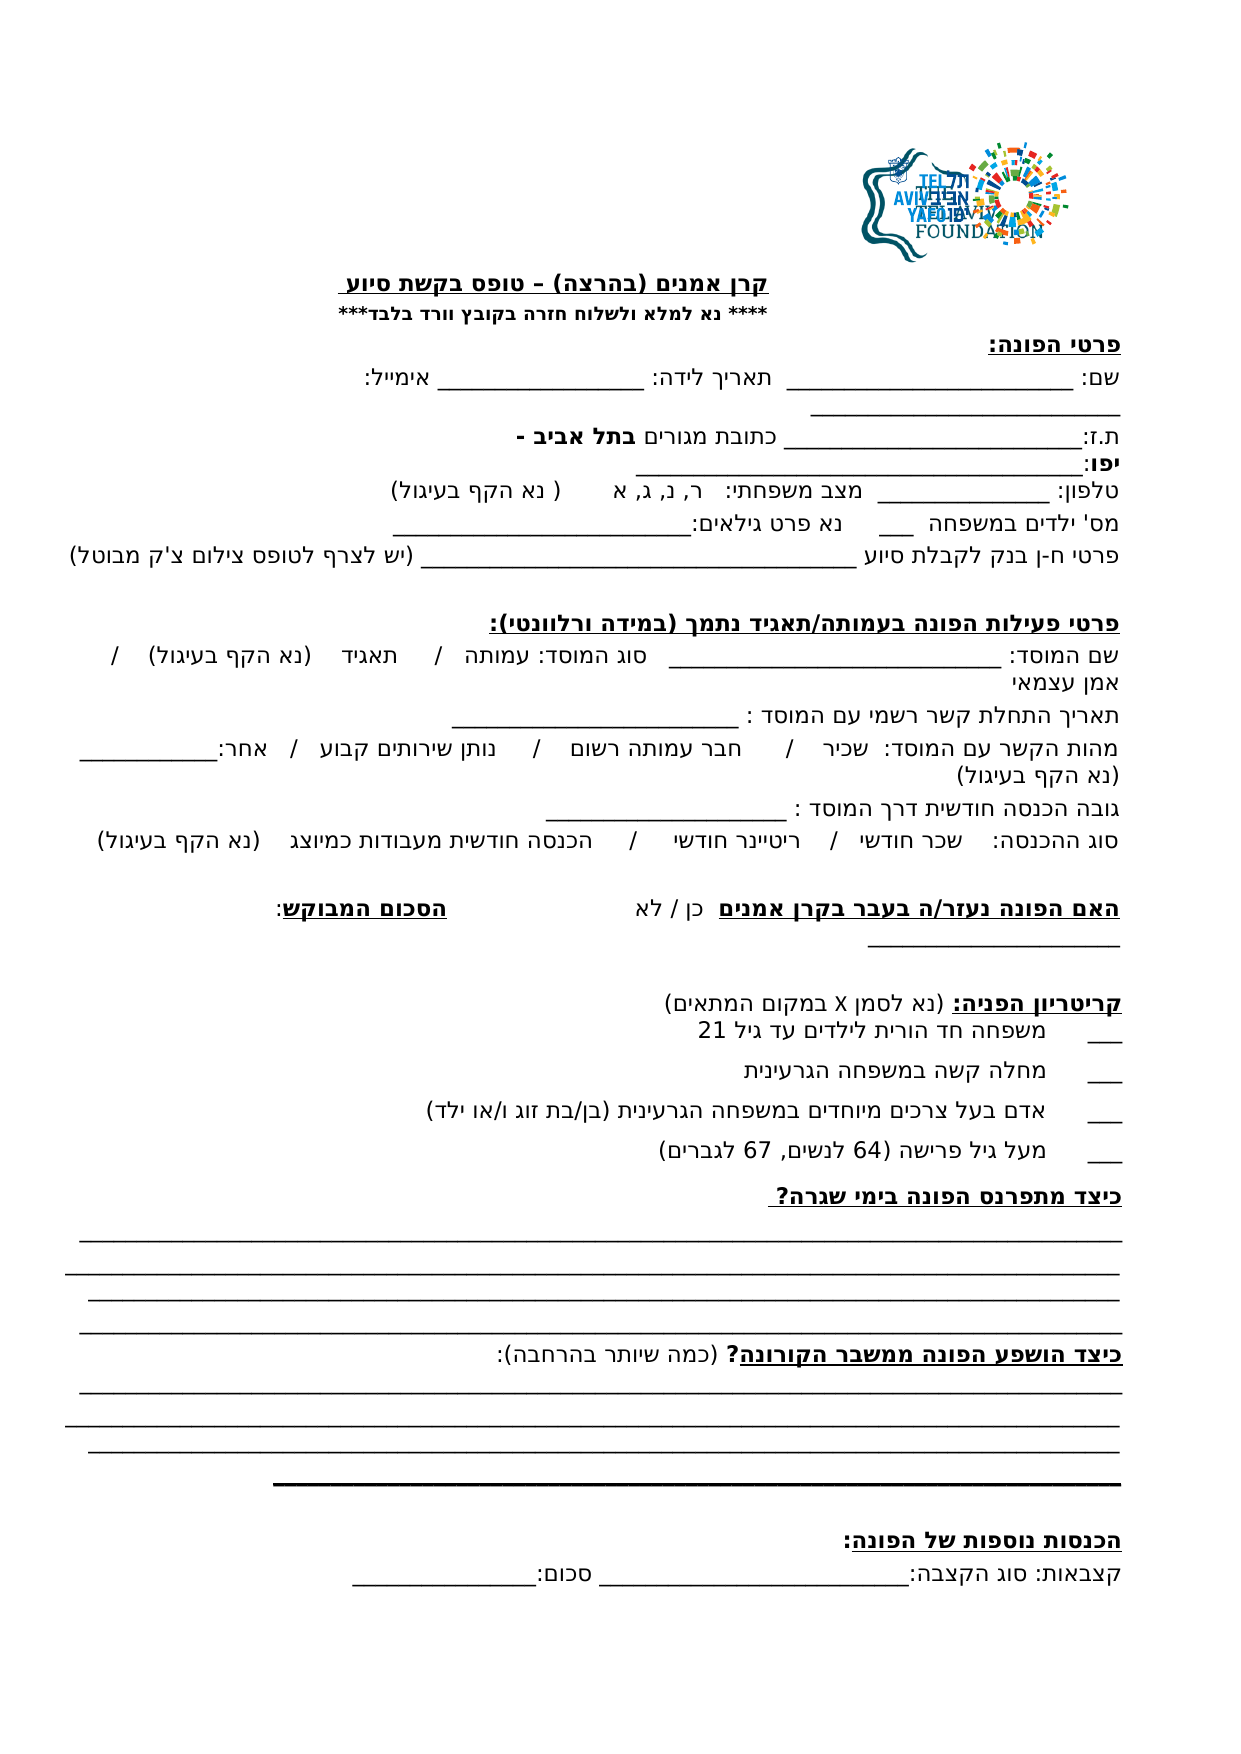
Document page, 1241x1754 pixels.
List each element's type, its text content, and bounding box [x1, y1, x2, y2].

text פרטי פעילות הפונה בעמותה/תאגיד נתמך (במידה ורלוונטי): [59, 610, 1120, 636]
text פרטי ח-ן בנק לקבלת סיוע ______________________________________ (יש לצרף לטופס צילום צ'ק מבוטל) [59, 543, 1120, 569]
text ______________________________________________________________________________________________________________________________________________________________________________________ [59, 1249, 1119, 1302]
text ___________________________________________________________________________________________ [59, 1308, 1122, 1335]
text גובה הכנסה חודשית דרך המוסד : _____________________ [59, 795, 1120, 821]
text הכנסות נוספות של הפונה: [59, 1528, 1122, 1554]
text ___ מחלה קשה במשפחה הגרעינית [59, 1057, 1122, 1083]
text מס' ילדים במשפחה ___ נא פרט גילאים:__________________________ [59, 510, 1120, 536]
text קצבאות: סוג הקצבה:___________________________ סכום:________________ [59, 1561, 1122, 1587]
text **** נא למלא ולשלוח חזרה בקובץ וורד בלבד*** [59, 303, 1122, 325]
text ת.ז:__________________________ כתובת מגורים בתל אביב - יפו:_______________________________________ טלפון: _______________ מצב משפחתי: ר, נ, ג, א ( נא הקף בעיגול) [59, 423, 1120, 503]
text כיצד הושפע הפונה ממשבר הקורונה? (כמה שיותר בהרחבה): ___________________________________________________________________________________________ [59, 1341, 1122, 1395]
text קרן אמנים (בהרצה) – טופס בקשת סיוע [59, 270, 1122, 297]
text ______________________________________________________________________________________________________________________________________________________________________________________ [59, 1401, 1119, 1454]
text שם המוסד: _____________________________ סוג המוסד: עמותה / תאגיד (נא הקף בעיגול) / אמן עצמאי [59, 643, 1120, 696]
picture [860, 148, 1047, 264]
text __________________________________________________________________________ [59, 1461, 1121, 1487]
text האם הפונה נעזר/ה בעבר בקרן אמנים כן / לא הסכום המבוקש: ______________________ [59, 895, 1120, 948]
text ___ מעל גיל פרישה (64 לנשים, 67 לגברים) [59, 1137, 1122, 1163]
text מהות הקשר עם המוסד: שכיר / חבר עמותה רשום / נותן שירותים קבוע / אחר:____________ (נא הקף בעיגול) [59, 735, 1120, 788]
text פרטי הפונה: [59, 331, 1121, 358]
text ___ משפחה חד הורית לילדים עד גיל 21 [59, 1017, 1122, 1043]
text קריטריון הפניה: (נא לסמן X במקום המתאים) [59, 989, 1122, 1017]
text ___ אדם בעל צרכים מיוחדים במשפחה הגרעינית (בן/בת זוג ו/או ילד) [59, 1097, 1122, 1123]
text כיצד מתפרנס הפונה בימי שגרה? [59, 1183, 1122, 1210]
text ___________________________________________________________________________________________ [59, 1216, 1122, 1243]
text תאריך התחלת קשר רשמי עם המוסד : _________________________ [59, 702, 1120, 729]
text שם: _________________________ תאריך לידה: __________________ אימייל: ___________________________ [59, 364, 1120, 417]
text סוג ההכנסה: שכר חודשי / ריטיינר חודשי / הכנסה חודשית מעבודות כמיוצג (נא הקף בעיגול) [59, 828, 1120, 854]
